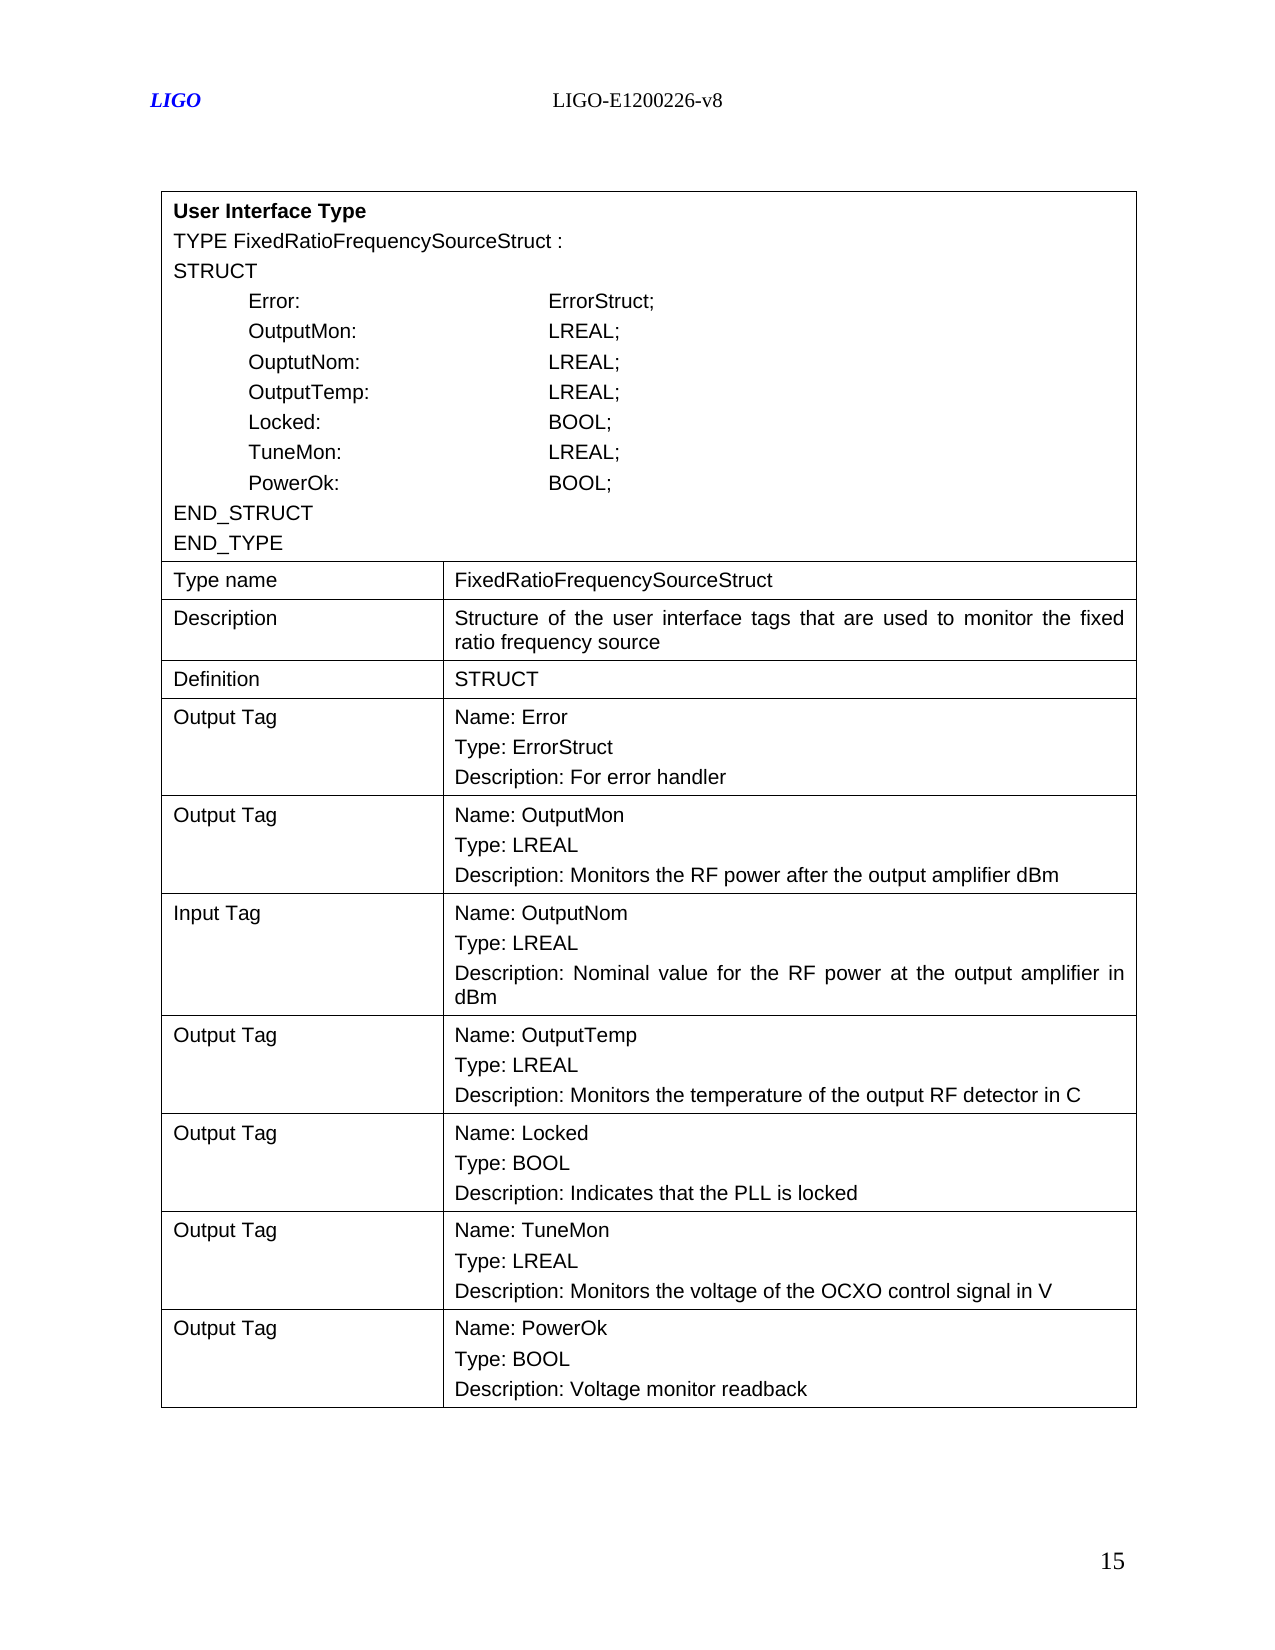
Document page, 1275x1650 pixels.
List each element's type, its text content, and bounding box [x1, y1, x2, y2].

table_cell Name: TuneMon Type: LREAL Description: Monitors the voltage of the OCXO control signal in V [444, 1212, 1136, 1309]
table_cell Output Tag [162, 699, 443, 795]
table_cell Output Tag [162, 1016, 443, 1113]
table_cell Name: OutputTemp Type: LREAL Description: Monitors the temperature of the output RF detector in C [444, 1016, 1136, 1113]
table_cell Definition [162, 661, 443, 697]
table_cell Structure of the user interface tags that are used to monitor the fixed ratio frequency source [444, 600, 1136, 660]
table_cell Description [162, 600, 443, 660]
table_cell Name: PowerOk Type: BOOL Description: Voltage monitor readback [444, 1310, 1136, 1407]
table_cell Output Tag [162, 1114, 443, 1211]
table_cell Name: OutputNom Type: LREAL Description: Nominal value for the RF power at the output amplifier in dBm [444, 894, 1136, 1015]
table_cell Input Tag [162, 894, 443, 1015]
table_cell Output Tag [162, 1310, 443, 1407]
table_cell Output Tag [162, 796, 443, 893]
table_cell Name: Locked Type: BOOL Description: Indicates that the PLL is locked [444, 1114, 1136, 1211]
table_cell Name: OutputMon Type: LREAL Description: Monitors the RF power after the output amplifier dBm [444, 796, 1136, 893]
table_cell Name: Error Type: ErrorStruct Description: For error handler [444, 699, 1136, 795]
table_cell STRUCT [444, 661, 1136, 697]
table_header User Interface Type TYPE FixedRatioFrequencySourceStruct : STRUCT Error: ErrorStruct; OutputMon: LREAL; OuptutNom: LREAL; OutputTemp: LREAL; Locked: BOOL; TuneMon: LREAL; PowerOk: BOOL; END_STRUCT END_TYPE [162, 192, 1136, 561]
table_cell FixedRatioFrequencySourceStruct [444, 562, 1136, 598]
table_cell Type name [162, 562, 443, 598]
table_cell Output Tag [162, 1212, 443, 1309]
